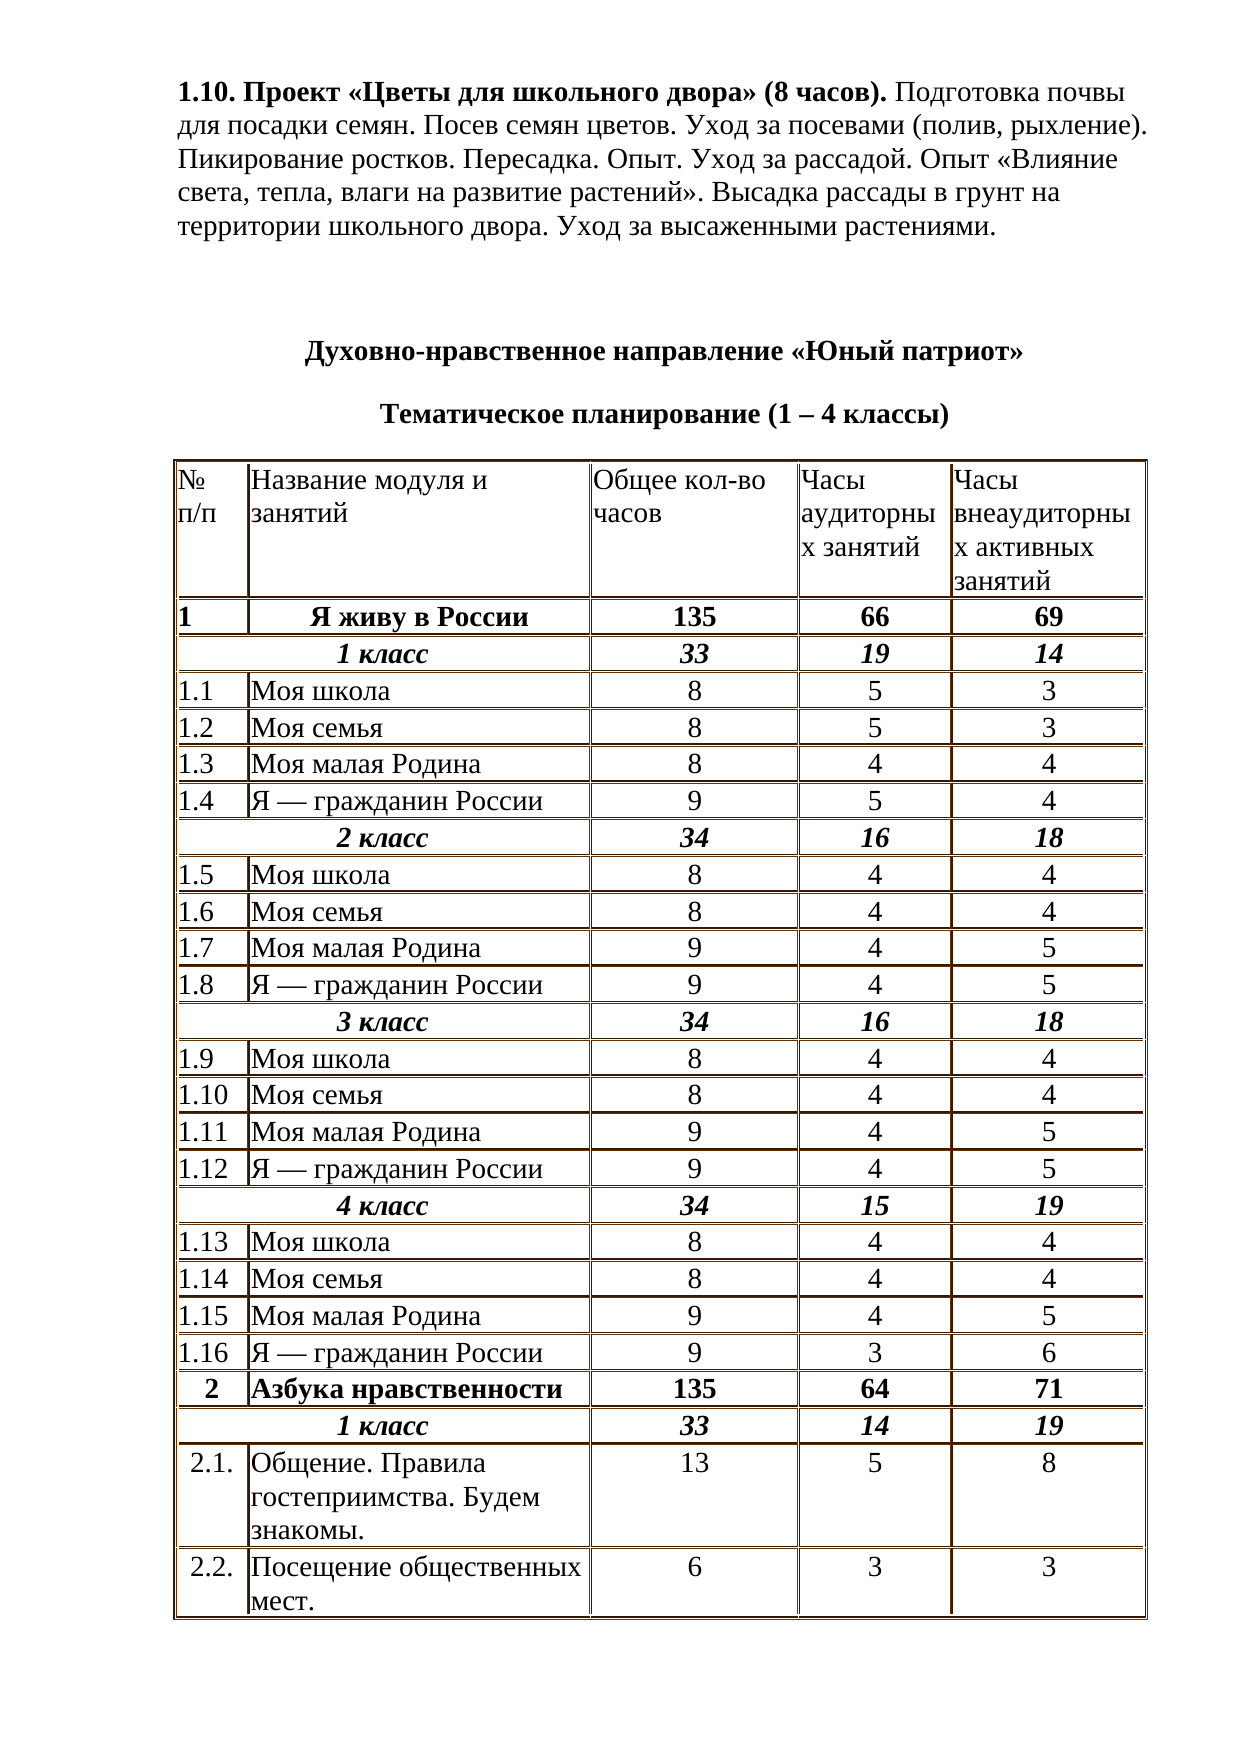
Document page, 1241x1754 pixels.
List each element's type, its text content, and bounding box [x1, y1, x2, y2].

table_cell 4 [800, 1114, 950, 1148]
table_cell 8 [592, 1262, 797, 1295]
table_cell 1.12 [175, 1148, 247, 1184]
table_cell 4 [953, 1074, 1145, 1111]
table_cell 4 [953, 780, 1145, 817]
table_cell 8 [592, 1078, 797, 1111]
text 1.10. Проект «Цветы для школьного двора» (8 часов). Подготовка почвы для посадки семян. Посев семян цветов. Уход за посевами (полив, рыхление). Пикирование ростков. Пересадка. Опыт. Уход за рассадой. Опыт «Влияние света, тепла, влаги на развитие растений». Высадка рассады в грунт на территории школьного двора. Уход за высаженными растениями. [177, 74, 1152, 242]
table_cell 18 [951, 817, 1146, 854]
table_cell Моя малая Родина [250, 931, 589, 964]
table_cell 34 [592, 1188, 797, 1221]
table_cell 69 [953, 596, 1145, 633]
table_cell 135 [592, 1372, 797, 1405]
table_cell 4 [951, 854, 1146, 890]
table_cell 1.7 [177, 927, 247, 964]
table_cell 8 [592, 857, 797, 890]
table_cell 4 [800, 857, 950, 890]
table_cell 8 [592, 894, 797, 927]
table_cell Я живу в России [250, 600, 589, 633]
table_cell Я — гражданин России [250, 1151, 589, 1184]
table_cell 4 [953, 743, 1145, 780]
table_header Общее кол-во часов [591, 462, 798, 596]
table_cell 5 [800, 673, 950, 707]
table_cell 4 [953, 1258, 1145, 1295]
table_cell Я — гражданин России [250, 784, 589, 817]
table_cell 34 [592, 820, 797, 854]
table_cell 2.2. [175, 1546, 248, 1616]
table_cell Моя школа [250, 1041, 589, 1074]
table_cell 9 [592, 1335, 797, 1368]
table_cell 9 [592, 1151, 797, 1184]
table_cell 4 [800, 931, 950, 964]
table_cell 4 [800, 1041, 950, 1074]
table_cell 4 [800, 1262, 950, 1295]
table_cell Моя семья [250, 1262, 589, 1295]
table_cell 5 [953, 1111, 1145, 1148]
table_cell 8 [592, 673, 797, 707]
table_cell 4 [800, 747, 950, 780]
table_cell 5 [800, 784, 950, 817]
table_cell 4 [953, 890, 1145, 927]
table_cell 9 [592, 967, 797, 1001]
table_cell Общение. Правила гостеприимства. Будем знакомы. [250, 1445, 589, 1546]
table_cell 4 [800, 1298, 950, 1332]
table_cell 2 класс [175, 817, 591, 854]
table_cell 14 [800, 1409, 950, 1442]
table_cell 9 [592, 1114, 797, 1148]
table_cell 2 [177, 1369, 247, 1405]
table_cell 4 [800, 967, 950, 1001]
table_cell 8 [592, 1041, 797, 1074]
table_cell Моя школа [250, 857, 589, 890]
table_cell 3 [799, 1549, 951, 1616]
table_cell 13 [592, 1445, 797, 1546]
table_cell 34 [592, 1004, 797, 1037]
table_cell 33 [592, 637, 797, 670]
table_cell 14 [953, 633, 1145, 670]
table_cell 4 класс [177, 1185, 589, 1221]
table_cell Посещение общественных мест. [248, 1549, 591, 1616]
table_cell 3 класс [175, 1001, 591, 1037]
table_cell Моя семья [250, 894, 589, 927]
table_cell 1 класс [177, 633, 589, 670]
table_header Часы аудиторных занятий [799, 462, 951, 596]
table_cell 1.16 [175, 1332, 248, 1368]
table_cell 4 [800, 1225, 950, 1258]
table_cell Моя семья [250, 710, 589, 743]
table_cell Моя семья [250, 1078, 589, 1111]
table_cell 16 [800, 1004, 950, 1037]
table_cell Моя малая Родина [250, 1114, 589, 1148]
table_cell 1 класс [177, 1405, 589, 1442]
table_cell 5 [800, 710, 950, 743]
table_cell 71 [953, 1369, 1145, 1405]
table_cell 5 [800, 1445, 950, 1546]
table_cell 1.1 [175, 670, 248, 707]
table_cell 9 [592, 784, 797, 817]
table_cell 9 [592, 931, 797, 964]
table_cell 1.11 [177, 1111, 247, 1148]
table_cell Я — гражданин России [250, 967, 589, 1001]
table_cell 16 [800, 820, 950, 854]
table_cell 4 [800, 1078, 950, 1111]
table_cell 5 [953, 1148, 1146, 1184]
table_cell 5 [953, 964, 1145, 1001]
table_cell Я — гражданин России [250, 1335, 589, 1368]
table_cell 1.13 [177, 1221, 248, 1258]
table_cell 8 [592, 710, 797, 743]
table_cell Моя школа [250, 1225, 589, 1258]
table_cell 15 [800, 1188, 950, 1221]
table_cell 4 [953, 1038, 1145, 1074]
table_cell 4 [800, 1151, 950, 1184]
table_cell Моя малая Родина [250, 1298, 589, 1332]
table_header Название модуля и занятий [248, 462, 591, 596]
table_cell 8 [592, 747, 797, 780]
table_cell 1.6 [177, 890, 247, 927]
table_cell 64 [800, 1372, 950, 1405]
table_cell 1.4 [177, 780, 247, 817]
table_cell 3 [951, 707, 1146, 743]
text Тематическое планирование (1 – 4 классы) [177, 396, 1152, 430]
table_cell 1.2 [175, 707, 248, 743]
table_cell 19 [953, 1185, 1145, 1221]
table_cell 1.15 [177, 1295, 247, 1332]
table_cell Моя школа [250, 673, 589, 707]
text Духовно-нравственное направление «Юный патриот» [177, 333, 1152, 367]
table_cell 1.8 [177, 964, 247, 1001]
table_header Часы внеаудиторных активных занятий [951, 462, 1145, 596]
table_cell 1.14 [177, 1258, 247, 1295]
table_cell 19 [800, 637, 950, 670]
table_cell 1.5 [175, 854, 248, 890]
table_cell 33 [592, 1409, 797, 1442]
table_cell 2.1. [177, 1442, 247, 1546]
table_cell 8 [592, 1225, 797, 1258]
table_cell 6 [951, 1332, 1146, 1368]
table_cell 1.3 [177, 743, 247, 780]
table_cell 1 [177, 596, 247, 633]
table_cell 9 [592, 1298, 797, 1332]
table_cell Азбука нравственности [250, 1372, 589, 1405]
table_cell 8 [953, 1442, 1145, 1546]
table_header № п/п [177, 462, 248, 596]
table_cell 19 [953, 1405, 1145, 1442]
table_cell 1.9 [177, 1038, 247, 1074]
table_cell 135 [592, 600, 797, 633]
table_cell 3 [951, 670, 1146, 707]
table_cell 18 [951, 1001, 1146, 1037]
table_cell 66 [800, 600, 950, 633]
table_cell Моя малая Родина [250, 747, 589, 780]
table_cell 3 [800, 1335, 950, 1368]
table_cell 1.10 [177, 1074, 247, 1111]
table_cell 3 [951, 1546, 1146, 1616]
table_cell 4 [800, 894, 950, 927]
table_cell 5 [953, 1295, 1145, 1332]
table_cell 4 [953, 1221, 1145, 1258]
table_cell 6 [591, 1549, 798, 1616]
table_cell 5 [953, 927, 1145, 964]
